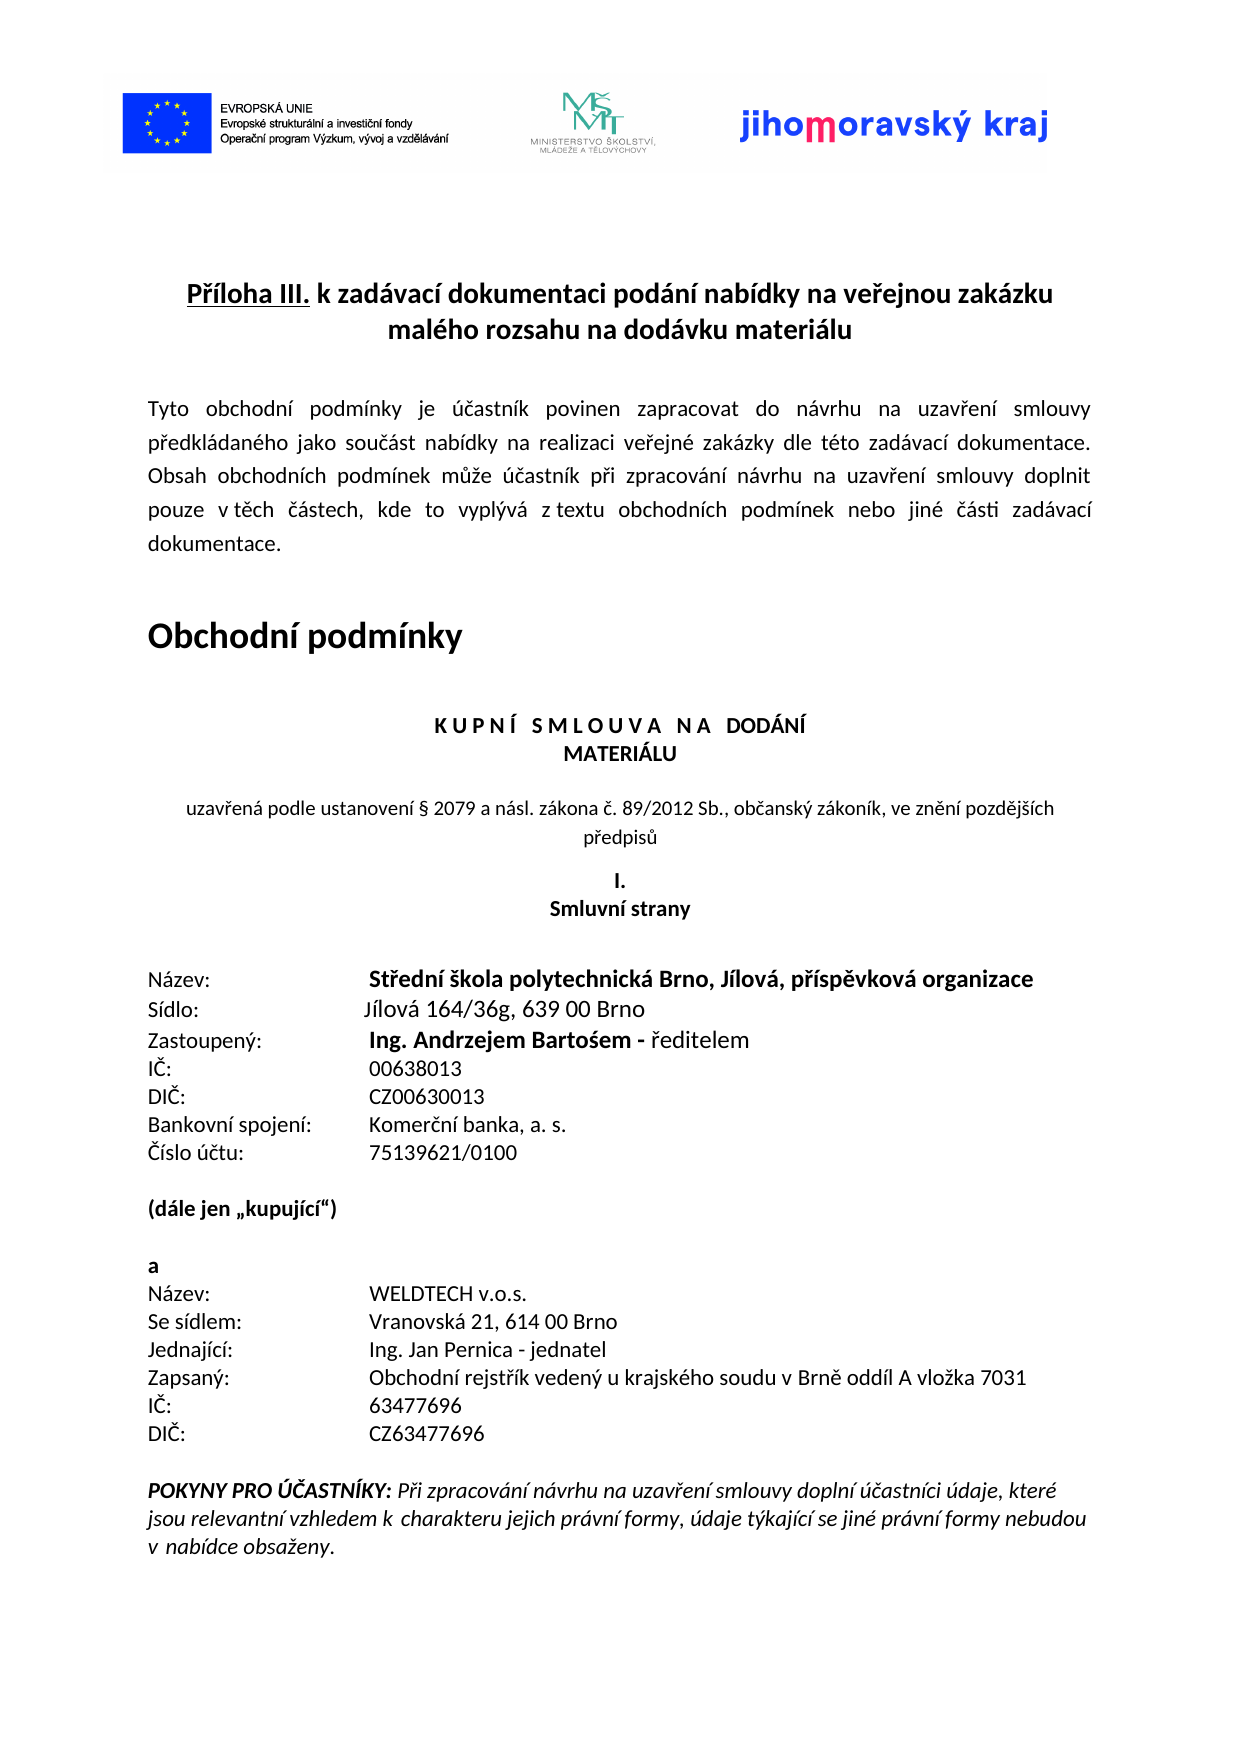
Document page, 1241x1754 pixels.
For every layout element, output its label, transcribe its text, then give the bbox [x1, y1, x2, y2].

text DIČ: CZ63477696 [148, 1419, 1093, 1447]
text Příloha III. k zadávací dokumentaci podání nabídky na veřejnou zakázku malého rozsahu na dodávku materiálu [148, 275, 1093, 346]
text Tyto obchodní podmínky je účastník povinen zapracovat do návrhu na uzavření smlouvy předkládaného jako součást nabídky na realizaci veřejné zakázky dle této zadávací dokumentace. Obsah obchodních podmínek může účastník při zpracování návrhu na uzavření smlouvy doplnit pouze v těch částech, kde to vyplývá z textu obchodních podmínek nebo jiné části zadávací dokumentace. [148, 394, 1093, 557]
text IČ: 00638013 [148, 1054, 1093, 1082]
text DIČ: CZ00630013 [148, 1082, 1093, 1111]
text Sídlo: Jílová 164/36g, 639 00 Brno [148, 993, 1093, 1024]
text (dále jen „kupující“) [148, 1194, 1093, 1223]
text Název: WELDTECH v.o.s. [148, 1279, 1093, 1307]
text Zastoupený: Ing. Andrzejem Bartośem - ředitelem [148, 1024, 1093, 1054]
text uzavřená podle ustanovení § 2079 a násl. zákona č. 89/2012 Sb., občanský zákoník, ve znění pozdějších předpisů [148, 795, 1093, 850]
picture [103, 73, 1047, 173]
text Číslo účtu: 75139621/0100 [148, 1138, 1093, 1167]
text K U P N Í S M L O U V A N A DODÁNÍ [148, 711, 1093, 739]
text Smluvní strany [148, 894, 1093, 922]
text Se sídlem: Vranovská 21, 614 00 Brno [148, 1307, 1093, 1335]
text Bankovní spojení: Komerční banka, a. s. [148, 1111, 1093, 1138]
text a [148, 1251, 1093, 1279]
text Jednající: Ing. Jan Pernica - jednatel [148, 1335, 1093, 1363]
text I. [148, 866, 1093, 894]
text Zapsaný: Obchodní rejstřík vedený u krajského soudu v Brně oddíl A vložka 7031 [148, 1363, 1093, 1391]
text MATERIÁLU [148, 739, 1093, 767]
subtitle Obchodní podmínky [148, 612, 1093, 657]
text IČ: 63477696 [148, 1391, 1093, 1419]
text Název: Střední škola polytechnická Brno, Jílová, příspěvková organizace [148, 963, 1093, 993]
text POKYNY PRO ÚČASTNÍKY: Při zpracování návrhu na uzavření smlouvy doplní účastníci údaje, které jsou relevantní vzhledem k charakteru jejich právní formy, údaje týkající se jiné právní formy nebudou v nabídce obsaženy. [148, 1476, 1093, 1560]
